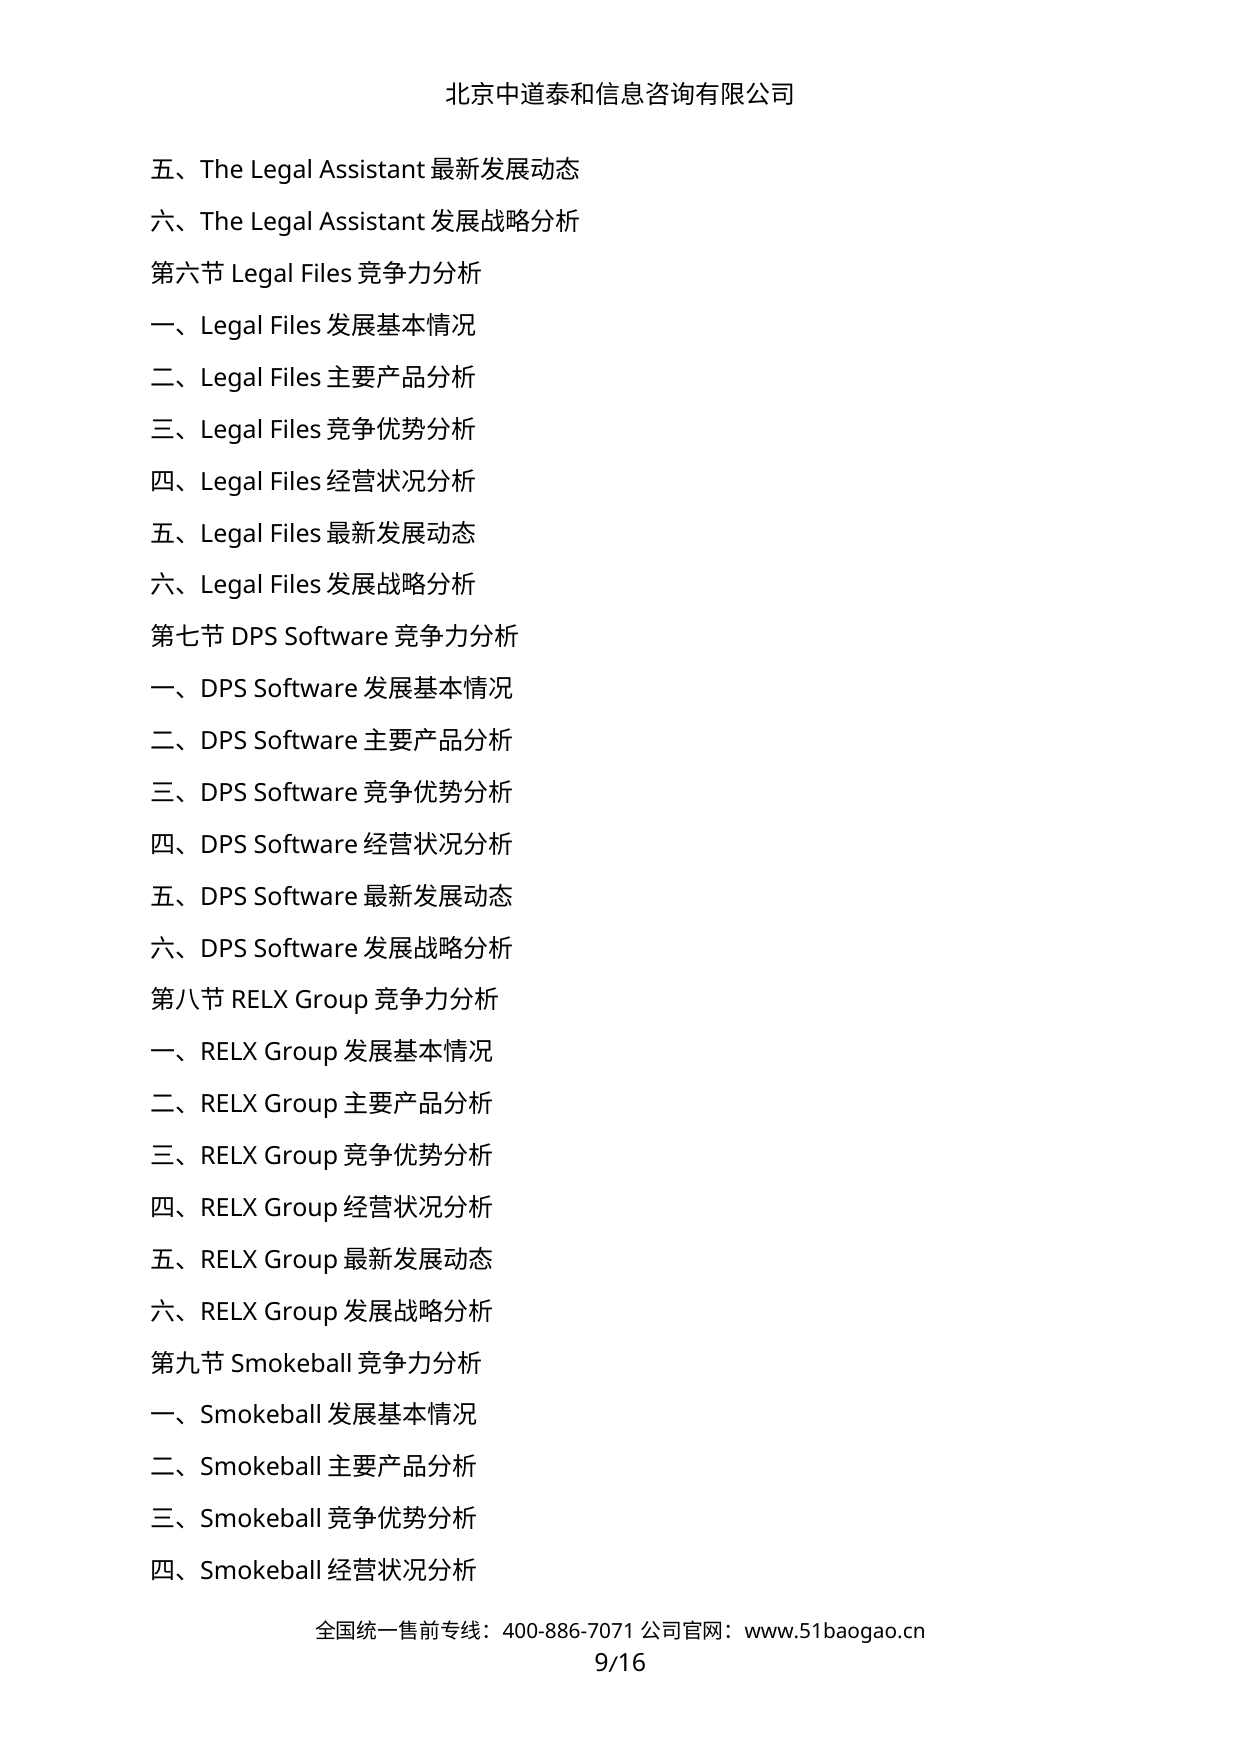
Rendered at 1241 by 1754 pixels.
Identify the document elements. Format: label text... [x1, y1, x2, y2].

text 四、Smokeball经营状况分析 [150, 1551, 1090, 1587]
text 三、RELX Group竞争优势分析 [150, 1136, 1090, 1172]
text 一、RELX Group发展基本情况 [150, 1032, 1090, 1068]
text 五、RELX Group最新发展动态 [150, 1239, 1090, 1276]
text 二、Legal Files主要产品分析 [150, 357, 1090, 394]
text 三、Smokeball竞争优势分析 [150, 1499, 1090, 1535]
text 第七节 DPS Software竞争力分析 [150, 617, 1090, 653]
text 六、The Legal Assistant发展战略分析 [150, 202, 1090, 238]
text 二、DPS Software主要产品分析 [150, 721, 1090, 757]
text 四、RELX Group经营状况分析 [150, 1187, 1090, 1224]
text 六、RELX Group发展战略分析 [150, 1291, 1090, 1327]
text 六、Legal Files发展战略分析 [150, 565, 1090, 601]
text 一、Legal Files发展基本情况 [150, 306, 1090, 342]
text 第八节 RELX Group竞争力分析 [150, 980, 1090, 1016]
text 一、Smokeball发展基本情况 [150, 1395, 1090, 1431]
text 三、DPS Software竞争优势分析 [150, 772, 1090, 809]
text 四、Legal Files经营状况分析 [150, 461, 1090, 497]
text 五、DPS Software最新发展动态 [150, 876, 1090, 912]
text 五、Legal Files最新发展动态 [150, 513, 1090, 549]
text 三、Legal Files竞争优势分析 [150, 409, 1090, 446]
text 第六节 Legal Files竞争力分析 [150, 254, 1090, 290]
text 二、Smokeball主要产品分析 [150, 1447, 1090, 1483]
text 一、DPS Software发展基本情况 [150, 669, 1090, 705]
text 第九节 Smokeball竞争力分析 [150, 1343, 1090, 1379]
text 五、The Legal Assistant最新发展动态 [150, 150, 1090, 186]
text 二、RELX Group主要产品分析 [150, 1084, 1090, 1120]
text 六、DPS Software发展战略分析 [150, 928, 1090, 964]
text 四、DPS Software经营状况分析 [150, 824, 1090, 861]
